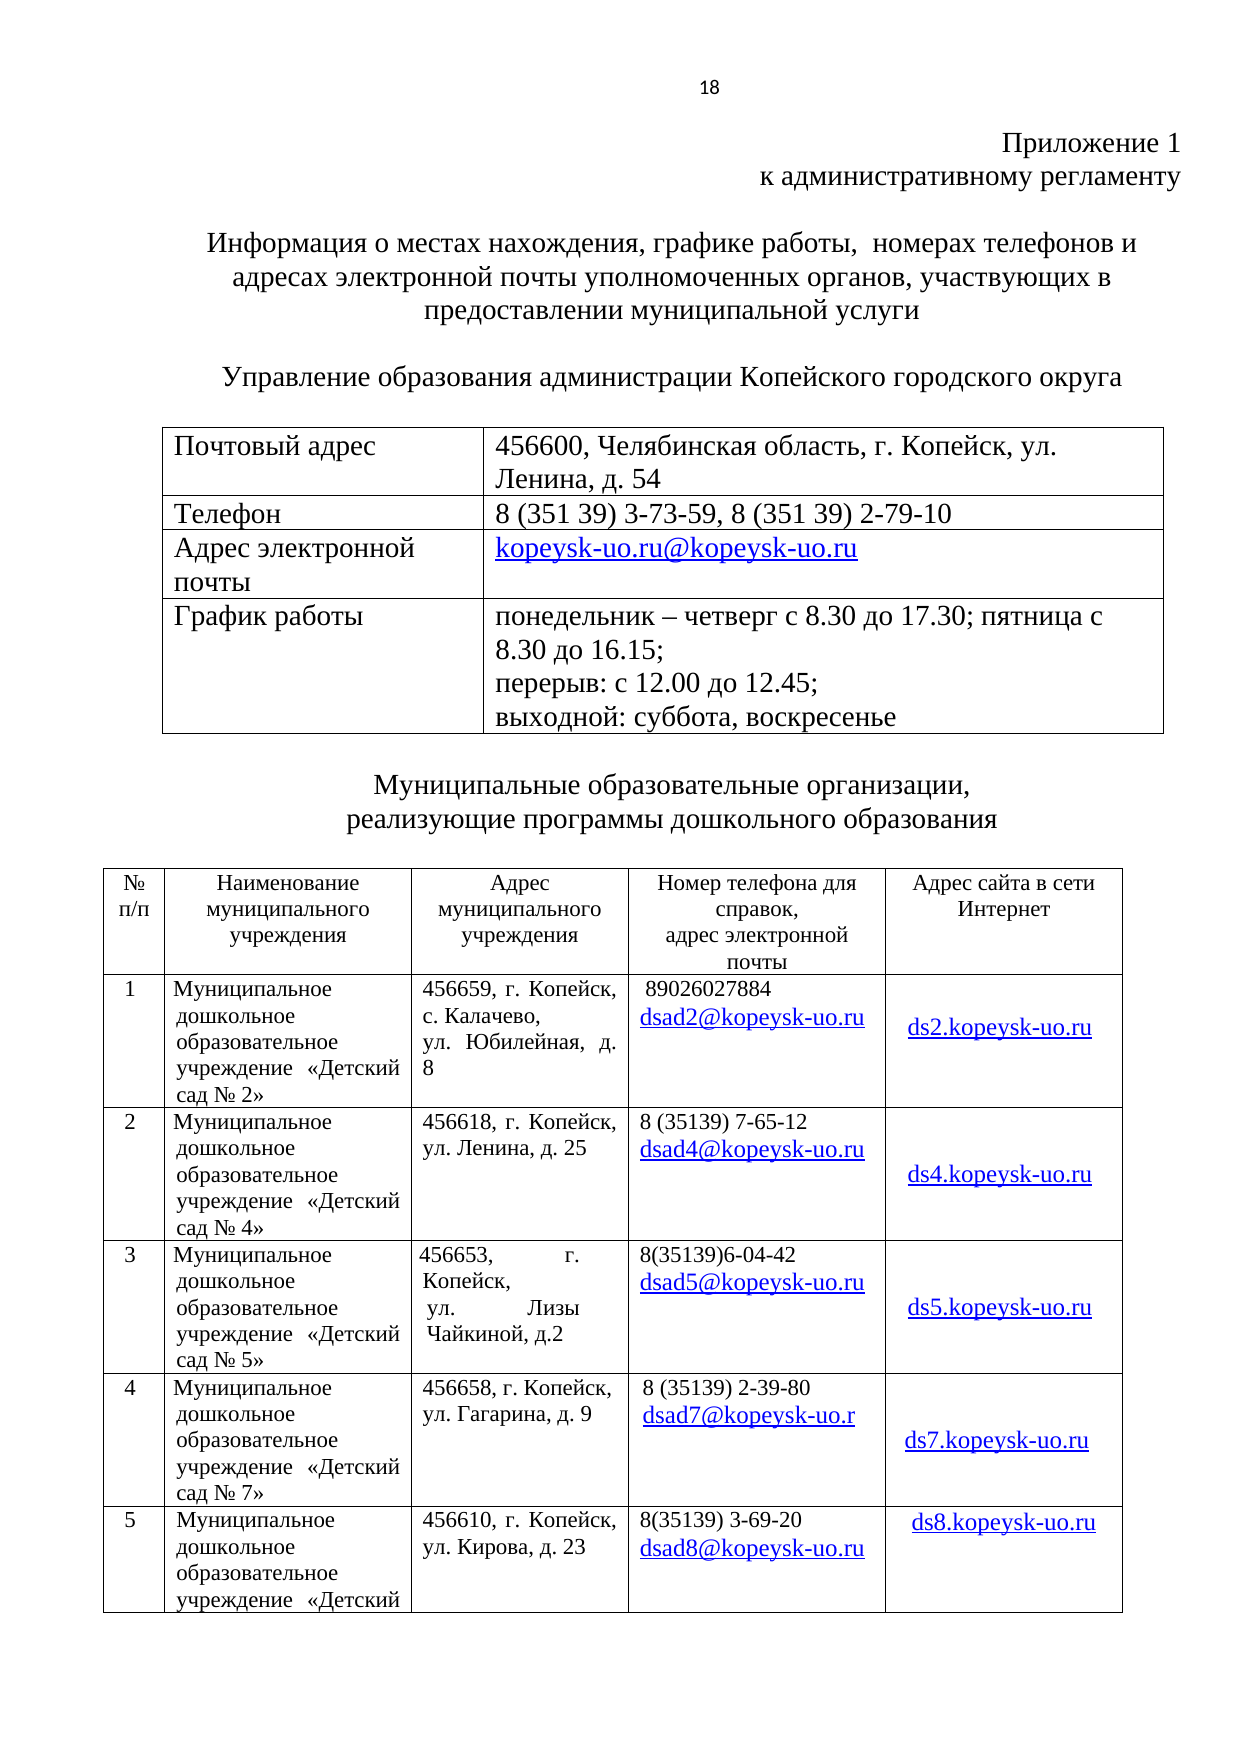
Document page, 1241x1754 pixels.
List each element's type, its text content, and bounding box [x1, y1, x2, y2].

table_cell 456653, г. Копейск, ул. Лизы Чайкиной, д.2 [412, 1241, 628, 1373]
table_cell 89026027884 dsad2@kopeysk-uo.ru [629, 975, 885, 1107]
text к административному регламенту [162, 158, 1181, 192]
table_cell 8(35139)6-04-42 dsad5@kopeysk-uo.ru [629, 1241, 885, 1373]
table_cell 5 [104, 1507, 164, 1612]
table_header 456600, Челябинская область, г. Копейск, ул. Ленина, д. 54 [484, 428, 1163, 495]
table_cell Муниципальное дошкольное образовательное учреждение «Детский сад № 2» [165, 975, 411, 1107]
table_cell График работы [163, 599, 483, 733]
table_cell ds5.kopeysk-uo.ru [886, 1241, 1122, 1373]
table_cell 3 [104, 1241, 164, 1373]
table_cell понедельник – четверг с 8.30 до 17.30; пятница с 8.30 до 16.15; перерыв: с 12.00 до 12.45; выходной: суббота, воскресенье [484, 599, 1163, 733]
table_cell 2 [104, 1108, 164, 1240]
table_cell ds8.kopeysk-uo.ru [886, 1507, 1122, 1612]
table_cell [629, 1507, 885, 1612]
table_cell 4 [104, 1374, 164, 1506]
table_cell kopeysk-uo.ru@kopeysk-uo.ru [484, 530, 1163, 597]
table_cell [165, 1507, 411, 1612]
table_cell 1 [104, 975, 164, 1107]
table_cell ds4.kopeysk-uo.ru [886, 1108, 1122, 1240]
table_header № п/п [104, 869, 164, 974]
table_cell 8 (351 39) 3-73-59, 8 (351 39) 2-79-10 [484, 496, 1163, 529]
text Информация о местах нахождения, графике работы, номерах телефонов и адресах электронной почты уполномоченных органов, участвующих в предоставлении муниципальной услуги [162, 225, 1181, 326]
table_header Номер телефона для справок, адрес электронной почты [629, 869, 885, 974]
table_header Адрес муниципального учреждения [412, 869, 628, 974]
text реализующие программы дошкольного образования [162, 801, 1181, 834]
table_header Адрес сайта в сети Интернет [886, 869, 1122, 974]
table_cell Муниципальное дошкольное образовательное учреждение «Детский сад № 7» [165, 1374, 411, 1506]
table_cell 8 (35139) 2-39-80 dsad7@kopeysk-uo.r [629, 1374, 885, 1506]
table_cell 456659, г. Копейск, с. Калачево, ул. Юбилейная, д. 8 [412, 975, 628, 1107]
table_cell ds2.kopeysk-uo.ru [886, 975, 1122, 1107]
table_cell ds7.kopeysk-uo.ru [886, 1374, 1122, 1506]
table_cell Муниципальное дошкольное образовательное учреждение «Детский сад № 4» [165, 1108, 411, 1240]
text Приложение 1 [162, 125, 1181, 158]
table_cell 8 (35139) 7-65-12 dsad4@kopeysk-uo.ru [629, 1108, 885, 1240]
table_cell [412, 1507, 628, 1612]
table_cell Муниципальное дошкольное образовательное учреждение «Детский сад № 5» [165, 1241, 411, 1373]
table_cell Телефон [163, 496, 483, 529]
table_cell Адрес электронной почты [163, 530, 483, 597]
table_cell 456658, г. Копейск, ул. Гагарина, д. 9 [412, 1374, 628, 1506]
table_header Почтовый адрес [163, 428, 483, 495]
table_cell 456618, г. Копейск, ул. Ленина, д. 25 [412, 1108, 628, 1240]
text Муниципальные образовательные организации, [162, 767, 1181, 801]
table_header Наименование муниципального учреждения [165, 869, 411, 974]
text Управление образования администрации Копейского городского округа [162, 359, 1181, 393]
